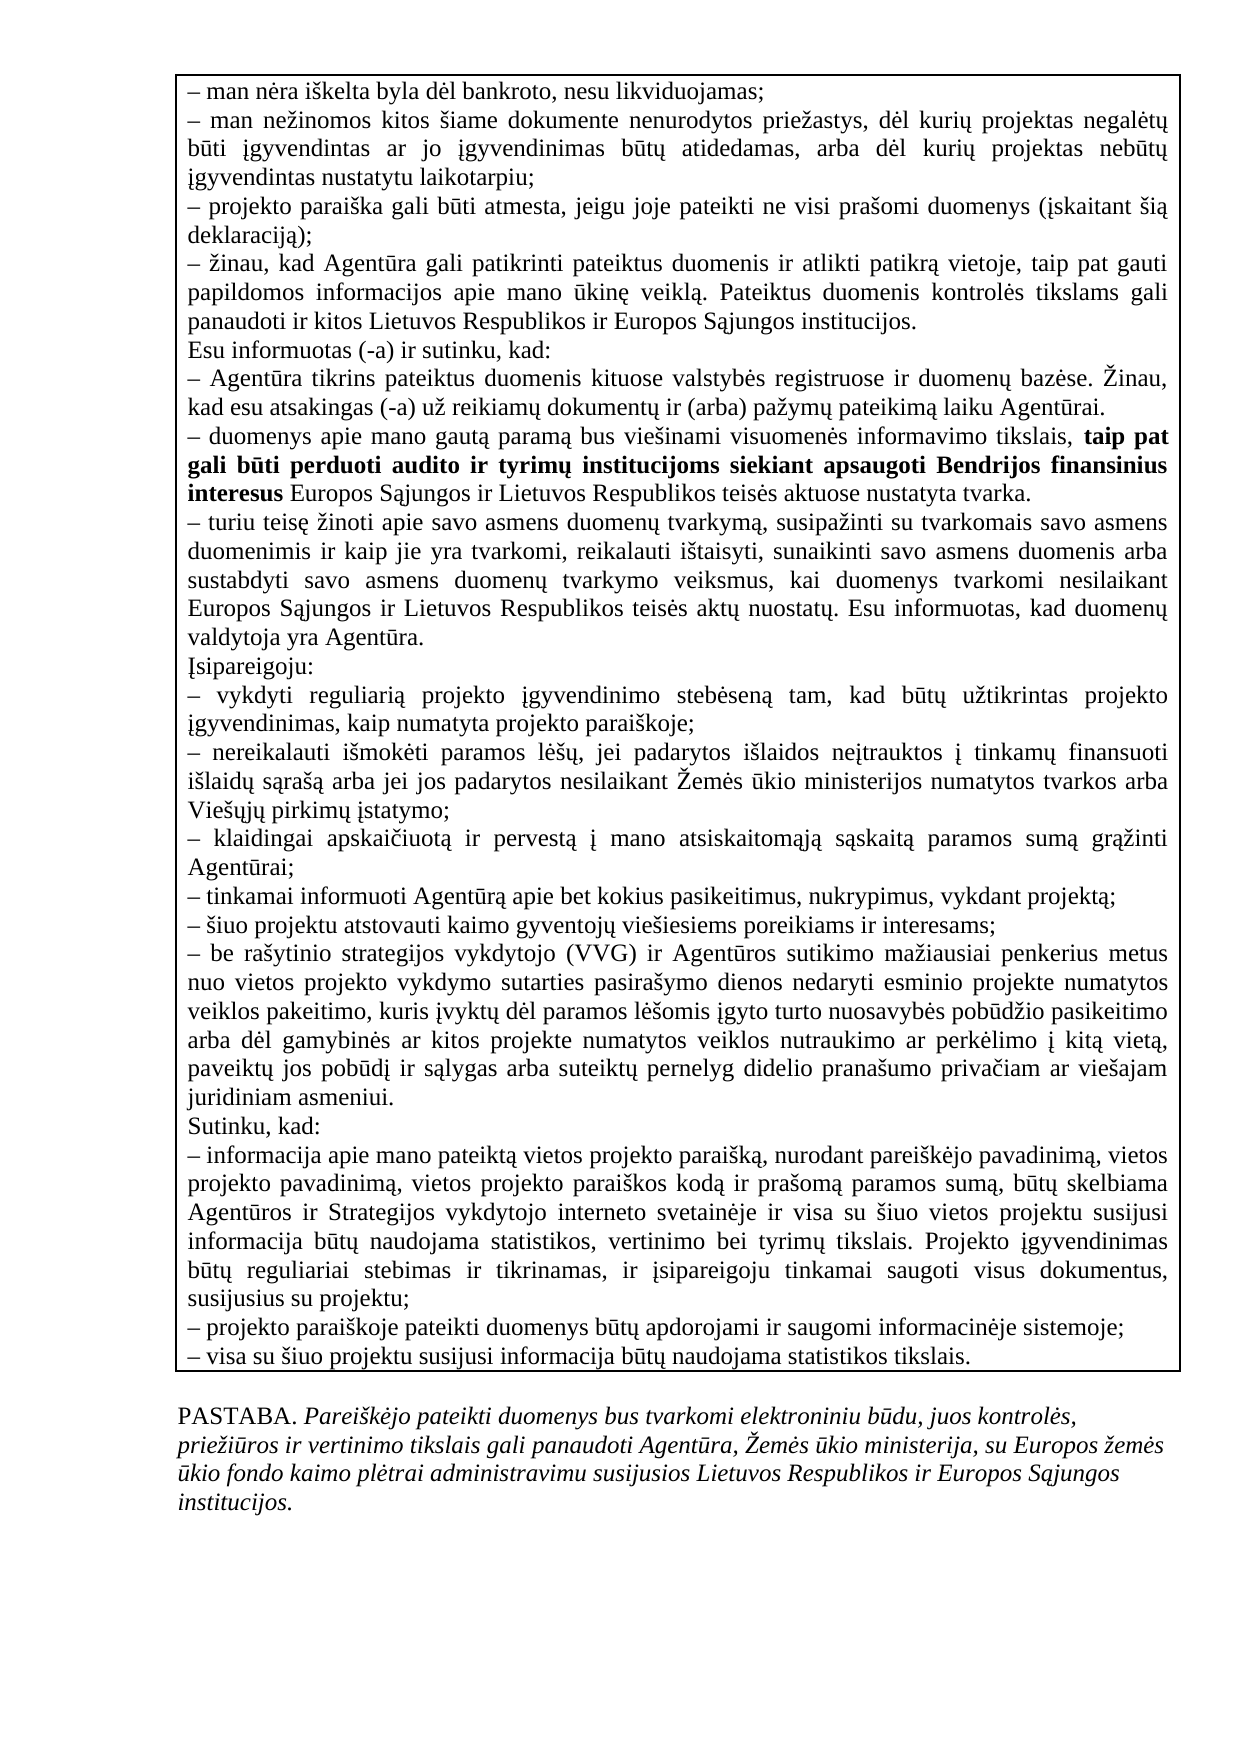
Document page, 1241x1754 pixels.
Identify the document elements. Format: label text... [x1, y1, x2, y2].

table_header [177, 76, 1179, 1370]
text PASTABA. Pareiškėjo pateikti duomenys bus tvarkomi elektroniniu būdu, juos kontrolės, priežiūros ir vertinimo tikslais gali panaudoti Agentūra, Žemės ūkio ministerija, su Europos žemės ūkio fondo kaimo plėtrai administravimu susijusios Lietuvos Respublikos ir Europos Sąjungos institucijos. [177, 1401, 1181, 1516]
